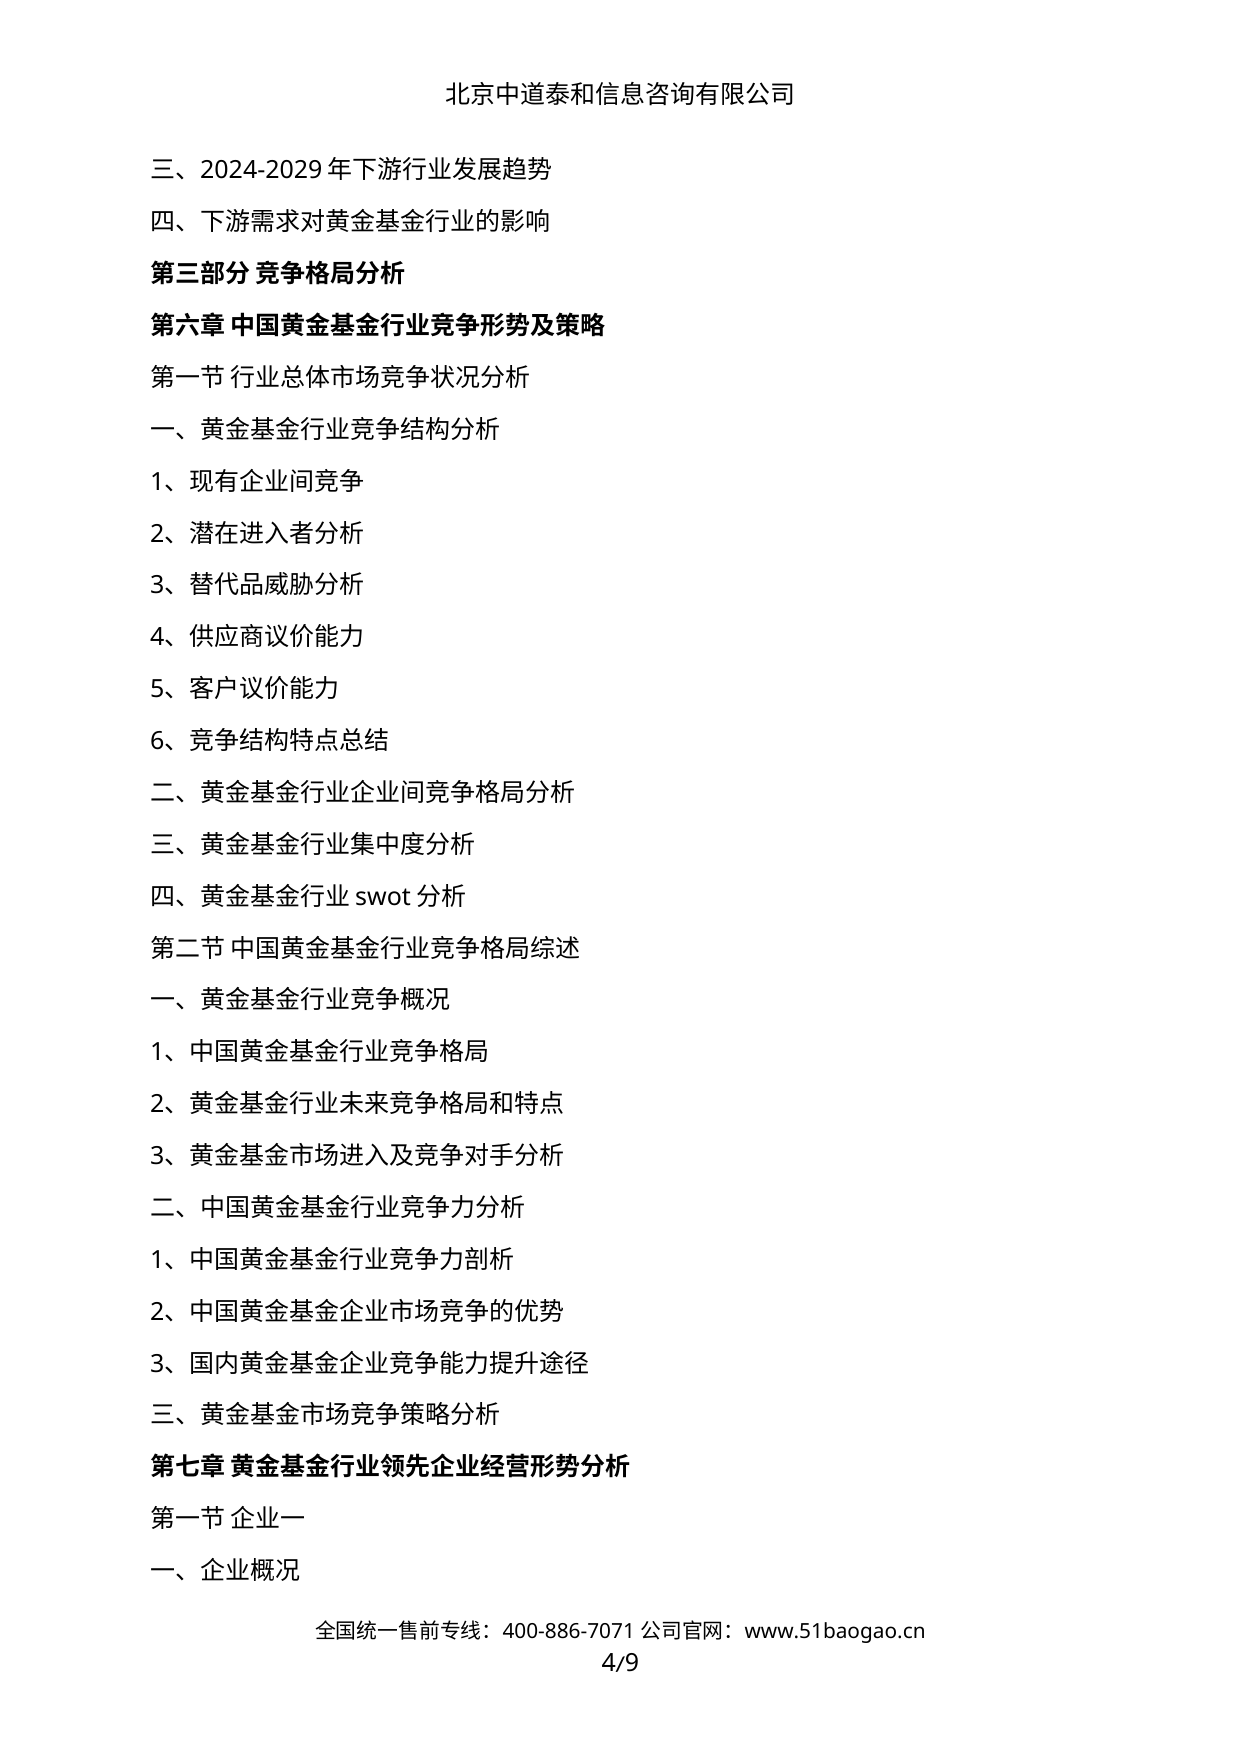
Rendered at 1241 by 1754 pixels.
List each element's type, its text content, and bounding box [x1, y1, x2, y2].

text 3、黄金基金市场进入及竞争对手分析 [150, 1136, 1090, 1172]
text 5、客户议价能力 [150, 669, 1090, 705]
text 一、黄金基金行业竞争结构分析 [150, 409, 1090, 446]
text 三、黄金基金行业集中度分析 [150, 824, 1090, 861]
text 第七章 黄金基金行业领先企业经营形势分析 [150, 1447, 1090, 1483]
text 第六章 中国黄金基金行业竞争形势及策略 [150, 306, 1090, 342]
text 2、黄金基金行业未来竞争格局和特点 [150, 1084, 1090, 1120]
text 三、2024-2029年下游行业发展趋势 [150, 150, 1090, 186]
text 第三部分 竞争格局分析 [150, 254, 1090, 290]
text 6、竞争结构特点总结 [150, 721, 1090, 757]
text 二、中国黄金基金行业竞争力分析 [150, 1187, 1090, 1224]
text 一、企业概况 [150, 1551, 1090, 1587]
text 1、中国黄金基金行业竞争格局 [150, 1032, 1090, 1068]
text 1、中国黄金基金行业竞争力剖析 [150, 1239, 1090, 1276]
text 第一节 企业一 [150, 1499, 1090, 1535]
text 四、黄金基金行业swot分析 [150, 876, 1090, 912]
text 第一节 行业总体市场竞争状况分析 [150, 357, 1090, 394]
text 1、现有企业间竞争 [150, 461, 1090, 497]
text 三、黄金基金市场竞争策略分析 [150, 1395, 1090, 1431]
text 第二节 中国黄金基金行业竞争格局综述 [150, 928, 1090, 964]
text 3、替代品威胁分析 [150, 565, 1090, 601]
text 2、潜在进入者分析 [150, 513, 1090, 549]
text 四、下游需求对黄金基金行业的影响 [150, 202, 1090, 238]
text 一、黄金基金行业竞争概况 [150, 980, 1090, 1016]
text 4、供应商议价能力 [150, 617, 1090, 653]
text 2、中国黄金基金企业市场竞争的优势 [150, 1291, 1090, 1327]
text 二、黄金基金行业企业间竞争格局分析 [150, 772, 1090, 809]
text 3、国内黄金基金企业竞争能力提升途径 [150, 1343, 1090, 1379]
